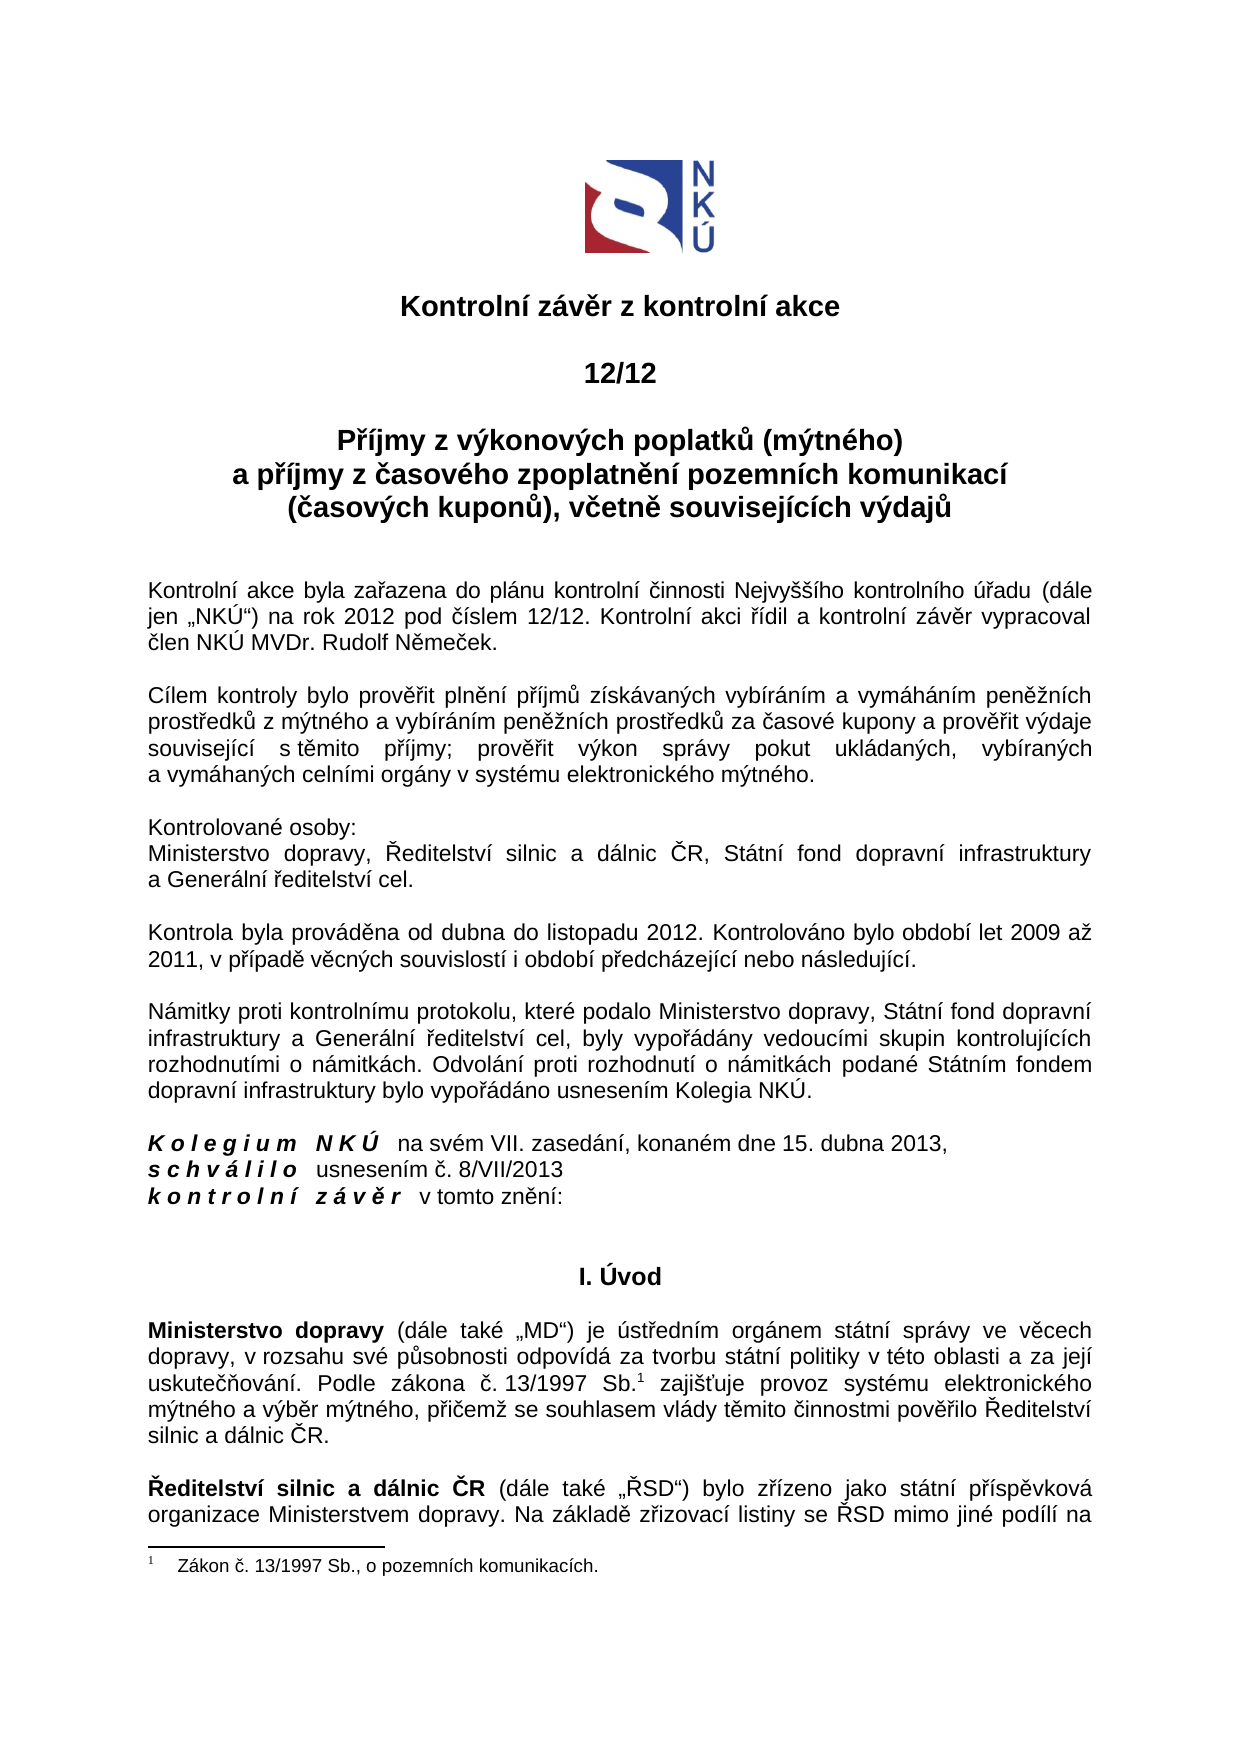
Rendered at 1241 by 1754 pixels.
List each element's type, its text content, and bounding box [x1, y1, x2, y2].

text K o l e g i u m N K Ú na svém VII. zasedání, konaném dne 15. dubna 2013, [148, 1130, 1092, 1156]
text k o n t r o l n í z á v ě r v tomto znění: [148, 1183, 1092, 1209]
text Ministerstvo dopravy, Ředitelství silnic a dálnic ČR, Státní fond dopravní infrastruktury a Generální ředitelství cel. [148, 840, 1092, 893]
text Kontrola byla prováděna od dubna do listopadu 2012. Kontrolováno bylo období let 2009 až 2011, v případě věcných souvislostí i období předcházející nebo následující. [148, 919, 1092, 972]
text s c h v á l i l o usnesením č. 8/VII/2013 [148, 1156, 1092, 1183]
text 12/12 [148, 356, 1092, 390]
subtitle I. Úvod [148, 1262, 1092, 1291]
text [148, 1475, 1092, 1528]
text Cílem kontroly bylo prověřit plnění příjmů získávaných vybíráním a vymáháním peněžních prostředků z mýtného a vybíráním peněžních prostředků za časové kupony a prověřit výdaje související s těmito příjmy; prověřit výkon správy pokut ukládaných, vybíraných a vymáhaných celními orgány v systému elektronického mýtného. [148, 682, 1092, 787]
picture [585, 160, 715, 253]
text Příjmy z výkonových poplatků (mýtného) [148, 423, 1092, 457]
text Námitky proti kontrolnímu protokolu, které podalo Ministerstvo dopravy, Státní fond dopravní infrastruktury a Generální ředitelství cel, byly vypořádány vedoucími skupin kontrolujících rozhodnutími o námitkách. Odvolání proti rozhodnutí o námitkách podané Státním fondem dopravní infrastruktury bylo vypořádáno usnesením Kolegia NKÚ. [148, 998, 1092, 1104]
text Ministerstvo dopravy (dále také „MD“) je ústředním orgánem státní správy ve věcech dopravy, v rozsahu své působnosti odpovídá za tvorbu státní politiky v této oblasti a za její uskutečňování. Podle zákona č. 13/1997 Sb. zajišťuje provoz systému elektronického mýtného a výběr mýtného, přičemž se souhlasem vlády těmito činnostmi pověřilo Ředitelství silnic a dálnic ČR. [148, 1317, 1092, 1449]
text a příjmy z časového zpoplatnění pozemních komunikací [148, 457, 1092, 490]
text (časových kuponů), včetně souvisejících výdajů [148, 490, 1092, 524]
text Kontrolované osoby: [148, 814, 1092, 840]
text Kontrolní akce byla zařazena do plánu kontrolní činnosti Nejvyššího kontrolního úřadu (dále jen „NKÚ“) na rok 2012 pod číslem 12/12. Kontrolní akci řídil a kontrolní závěr vypracoval člen NKÚ MVDr. Rudolf Němeček. [148, 577, 1092, 656]
title Kontrolní závěr z kontrolní akce [148, 289, 1092, 323]
